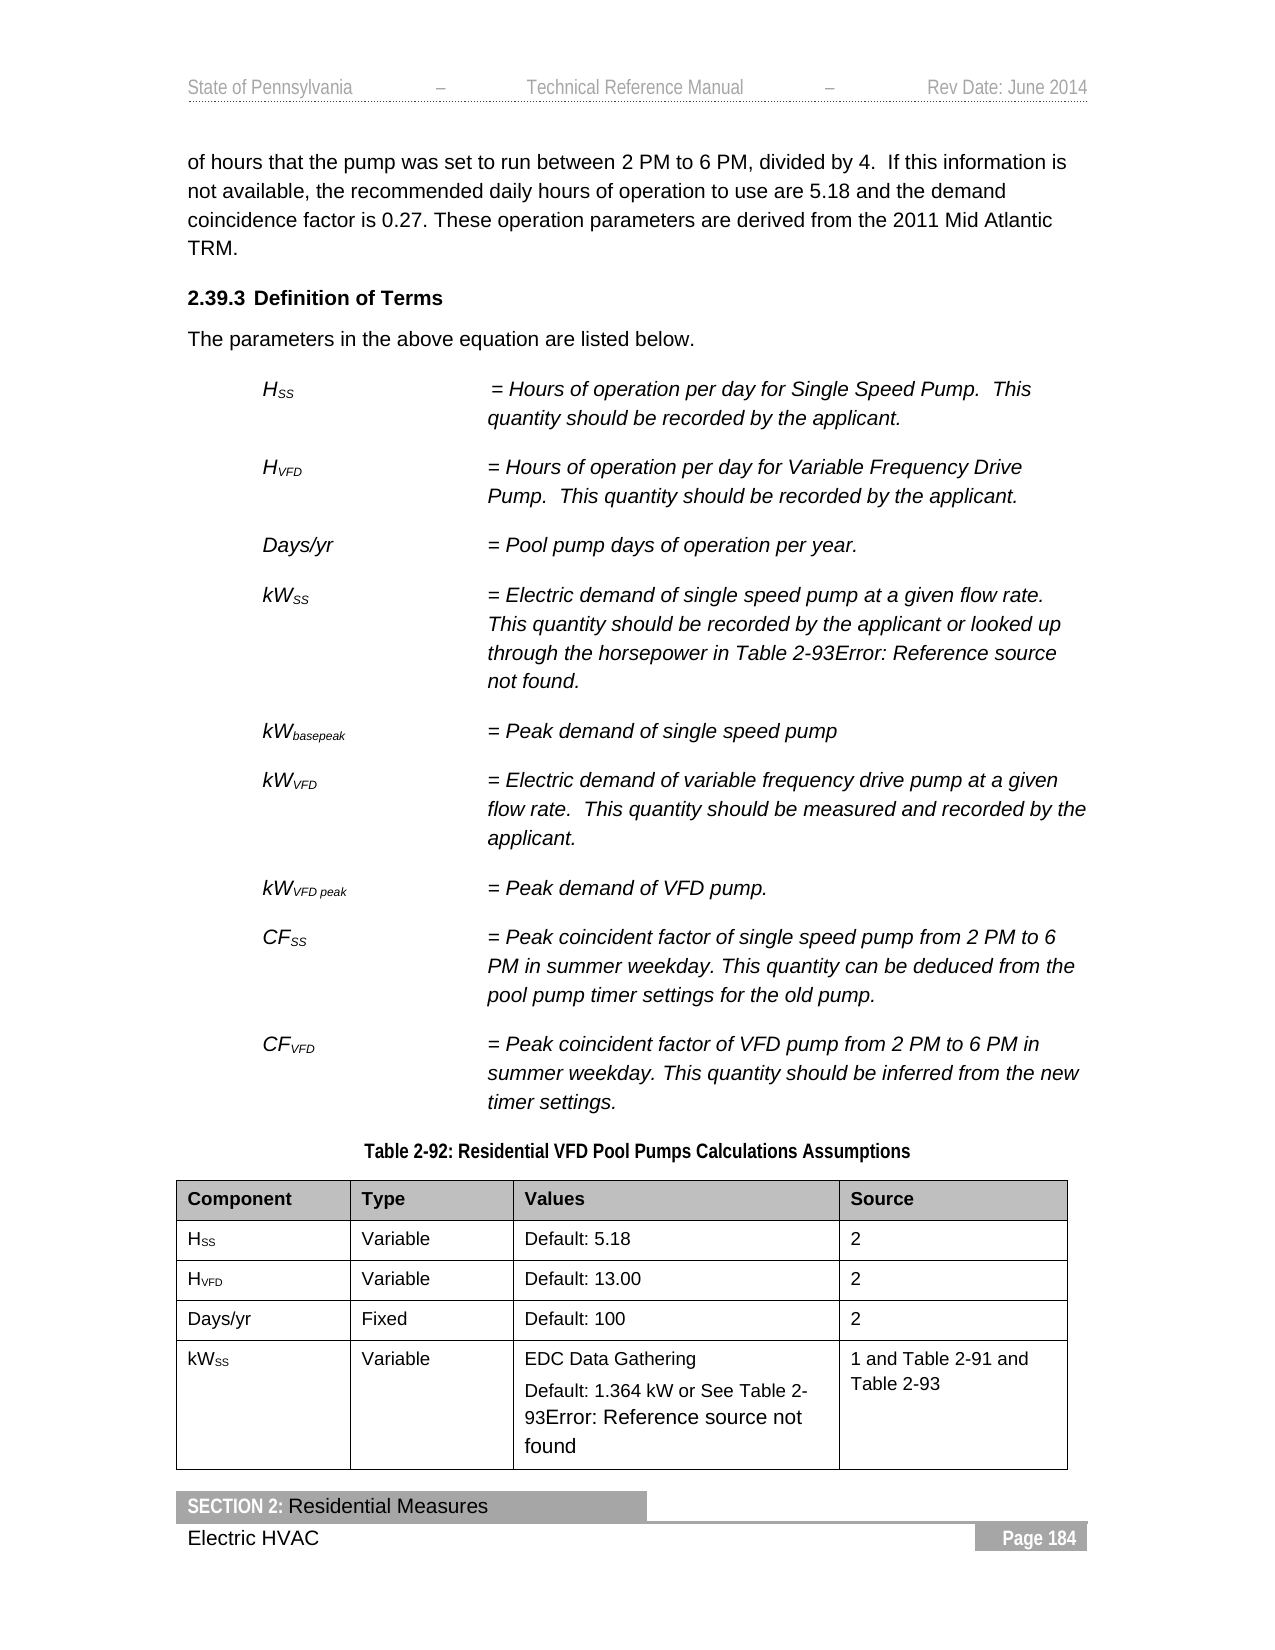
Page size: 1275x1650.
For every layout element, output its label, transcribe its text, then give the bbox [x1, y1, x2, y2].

table_cell Days/yr [177, 1301, 350, 1340]
table_cell Variable [351, 1221, 513, 1260]
text HVFD = Hours of operation per day for Variable Frequency Drive Pump. This quantity should be recorded by the applicant. [187, 455, 1087, 508]
table_cell HSS [177, 1221, 350, 1260]
table_cell Variable [351, 1341, 513, 1469]
text kWVFD = Electric demand of variable frequency drive pump at a given flow rate. This quantity should be measured and recorded by the applicant. [187, 768, 1087, 850]
text kWbasepeak = Peak demand of single speed pump [187, 719, 1087, 743]
table_cell 1 and Table 2-91 and Table 2-93 [840, 1341, 1067, 1469]
table_cell 2 [840, 1261, 1067, 1300]
table_cell 2 [840, 1301, 1067, 1340]
table_header Type [351, 1181, 513, 1220]
text Days/yr = Pool pump days of operation per year. [187, 533, 1087, 557]
table_cell Default: 100 [514, 1301, 839, 1340]
table_cell 2 [840, 1221, 1067, 1260]
table_cell Variable [351, 1261, 513, 1300]
table_header Component [177, 1181, 350, 1220]
text HSS = Hours of operation per day for Single Speed Pump. This quantity should be recorded by the applicant. [187, 377, 1087, 429]
text CFSS = Peak coincident factor of single speed pump from 2 PM to 6 PM in summer weekday. This quantity can be deduced from the pool pump timer settings for the old pump. [187, 925, 1087, 1006]
table_cell kWSS [177, 1341, 350, 1469]
text The parameters in the above equation are listed below. [187, 327, 1087, 351]
text of hours that the pump was set to run between 2 PM to 6 PM, divided by 4. If this information is not available, the recommended daily hours of operation to use are 5.18 and the demand coincidence factor is 0.27. These operation parameters are derived from the 2011 Mid Atlantic TRM. [187, 150, 1087, 260]
table_cell HVFD [177, 1261, 350, 1300]
text kWVFD peak = Peak demand of VFD pump. [187, 875, 1087, 899]
list 2.39.3 Definition of Terms [187, 286, 1087, 310]
table_cell EDC Data Gathering Default: 1.364 kW or See Table 2-93Error! Reference source not found. [514, 1341, 839, 1469]
table_cell Default: 5.18 [514, 1221, 839, 1260]
table_cell Default: 13.00 [514, 1261, 839, 1300]
table_cell Fixed [351, 1301, 513, 1340]
table_header Values [514, 1181, 839, 1220]
table_header Source [840, 1181, 1067, 1220]
text CFVFD = Peak coincident factor of VFD pump from 2 PM to 6 PM in summer weekday. This quantity should be inferred from the new timer settings. [187, 1032, 1087, 1113]
text Table 2-92: Residential VFD Pool Pumps Calculations Assumptions [187, 1139, 1087, 1163]
